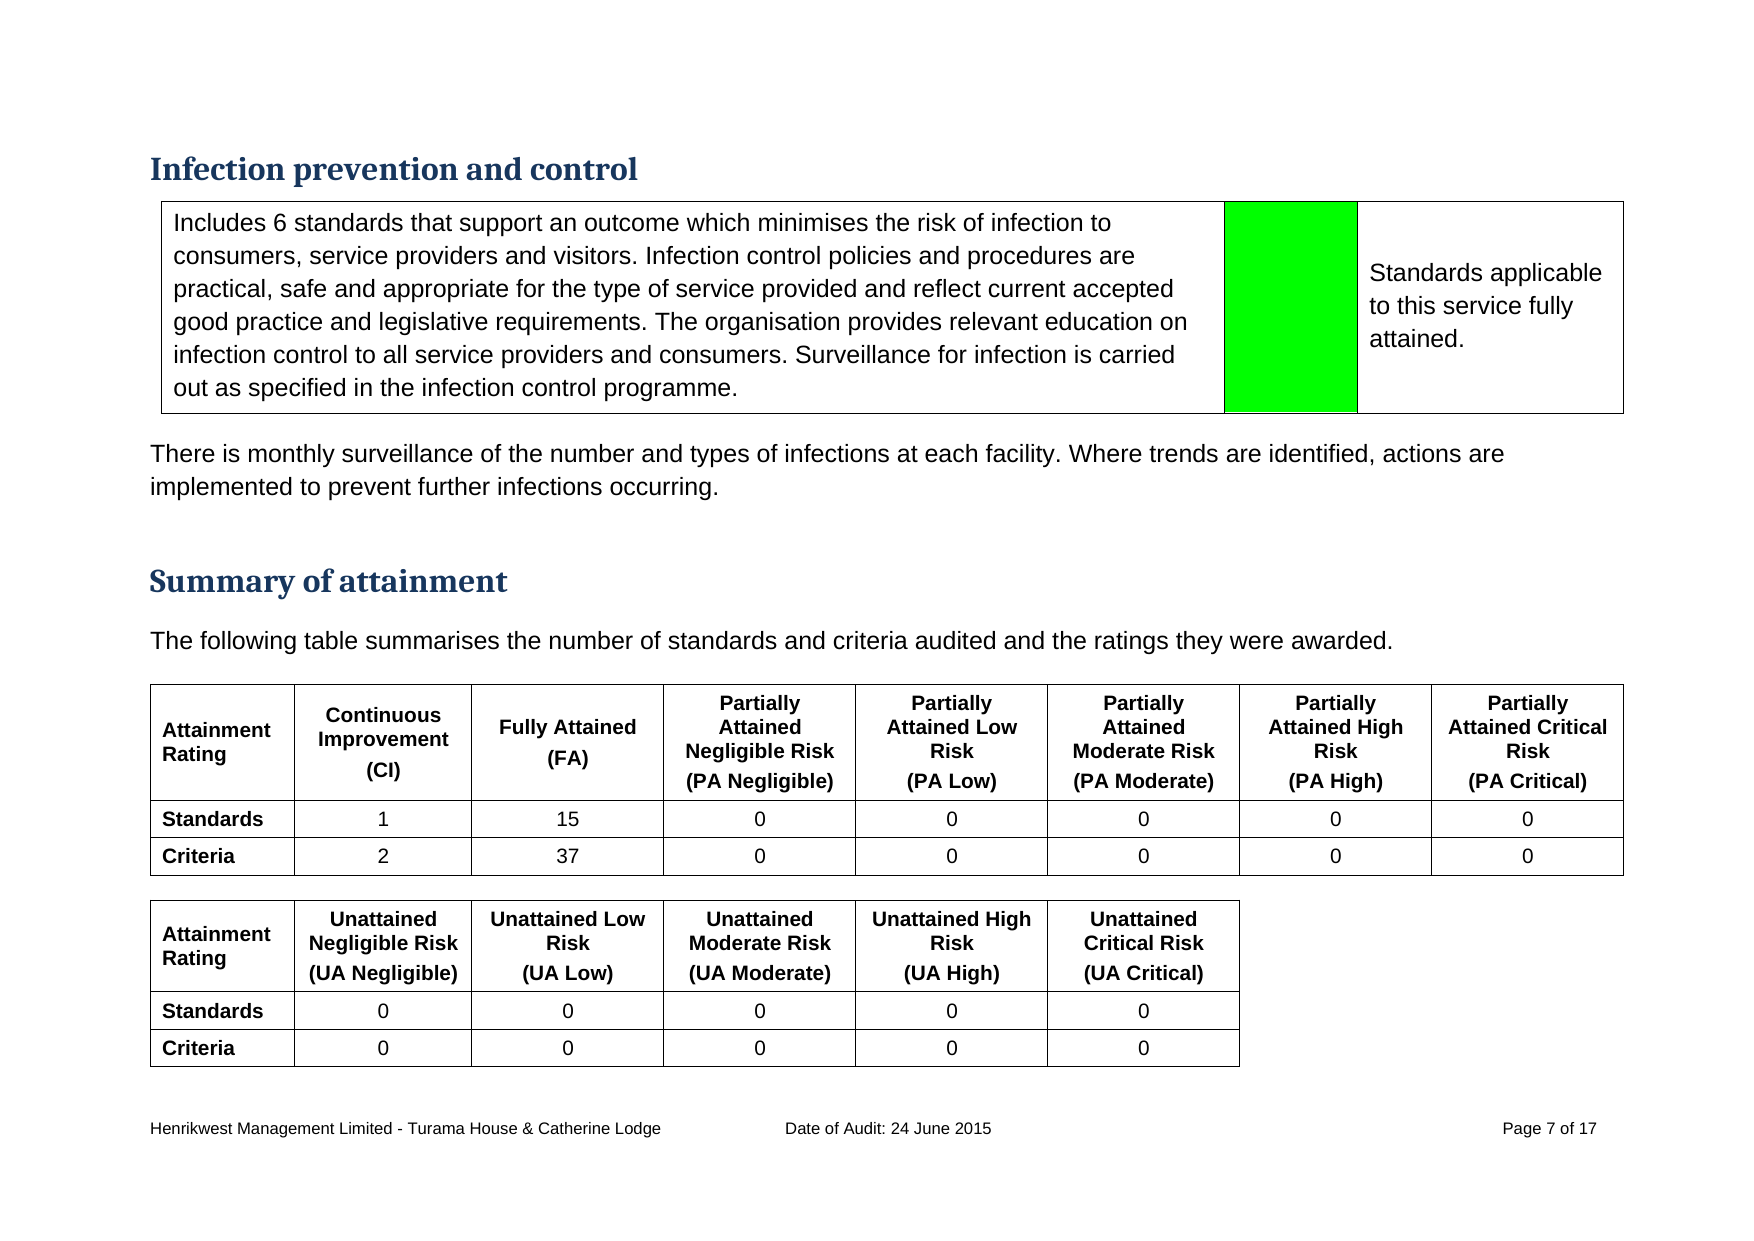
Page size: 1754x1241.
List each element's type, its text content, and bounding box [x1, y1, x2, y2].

table_cell 0 [856, 992, 1047, 1029]
table_cell Standards [151, 992, 294, 1029]
table_cell 1 [295, 801, 471, 837]
table_header [1225, 202, 1357, 412]
table_cell 0 [664, 992, 855, 1029]
table_header Partially Attained Critical Risk (PA Critical) [1432, 685, 1623, 799]
table_cell 0 [664, 1030, 855, 1066]
table_header Attainment Rating [151, 685, 294, 799]
table_cell 0 [1240, 838, 1431, 874]
table_header Standards applicable to this service fully attained. [1358, 202, 1623, 412]
table_cell 0 [295, 1030, 471, 1066]
table_header Includes 6 standards that support an outcome which minimises the risk of infection to consumers, service providers and visitors. Infection control policies and procedures are practical, safe and appropriate for the type of service provided and reflect current accepted good practice and legislative requirements. The organisation provides relevant education on infection control to all service providers and consumers. Surveillance for infection is carried out as specified in the infection control programme. [162, 202, 1224, 412]
table_cell Criteria [151, 1030, 294, 1066]
table_header Partially Attained Negligible Risk (PA Negligible) [664, 685, 855, 799]
table_cell 0 [1432, 838, 1623, 874]
table_cell 0 [1048, 838, 1239, 874]
table_cell Standards [151, 801, 294, 837]
text There is monthly surveillance of the number and types of infections at each facility. Where trends are identified, actions are implemented to prevent further infections occurring. [150, 438, 1604, 500]
table_header Unattained Low Risk (UA Low) [472, 901, 663, 991]
table_cell 15 [472, 801, 663, 837]
table_cell 0 [472, 1030, 663, 1066]
table_header Attainment Rating [151, 901, 294, 991]
table_header Partially Attained Low Risk (PA Low) [856, 685, 1047, 799]
table_cell 0 [1240, 801, 1431, 837]
subtitle Summary of attainment [150, 563, 1604, 601]
table_cell 2 [295, 838, 471, 874]
text The following table summarises the number of standards and criteria audited and the ratings they were awarded. [150, 626, 1604, 655]
table_header Continuous Improvement (CI) [295, 685, 471, 799]
table_cell 0 [1432, 801, 1623, 837]
subtitle Infection prevention and control [150, 150, 1604, 188]
table_cell 0 [856, 838, 1047, 874]
table_header Fully Attained (FA) [472, 685, 663, 799]
table_header Unattained High Risk (UA High) [856, 901, 1047, 991]
table_cell 0 [1048, 992, 1239, 1029]
table_cell 0 [856, 1030, 1047, 1066]
table_cell 37 [472, 838, 663, 874]
table_cell 0 [664, 838, 855, 874]
table_cell 0 [295, 992, 471, 1029]
table_header Unattained Critical Risk (UA Critical) [1048, 901, 1239, 991]
table_header Unattained Moderate Risk (UA Moderate) [664, 901, 855, 991]
table_cell 0 [1048, 1030, 1239, 1066]
table_cell 0 [664, 801, 855, 837]
table_header Partially Attained High Risk (PA High) [1240, 685, 1431, 799]
table_cell 0 [472, 992, 663, 1029]
table_cell 0 [856, 801, 1047, 837]
table_header Unattained Negligible Risk (UA Negligible) [295, 901, 471, 991]
table_cell Criteria [151, 838, 294, 874]
table_header Partially Attained Moderate Risk (PA Moderate) [1048, 685, 1239, 799]
table_cell 0 [1048, 801, 1239, 837]
